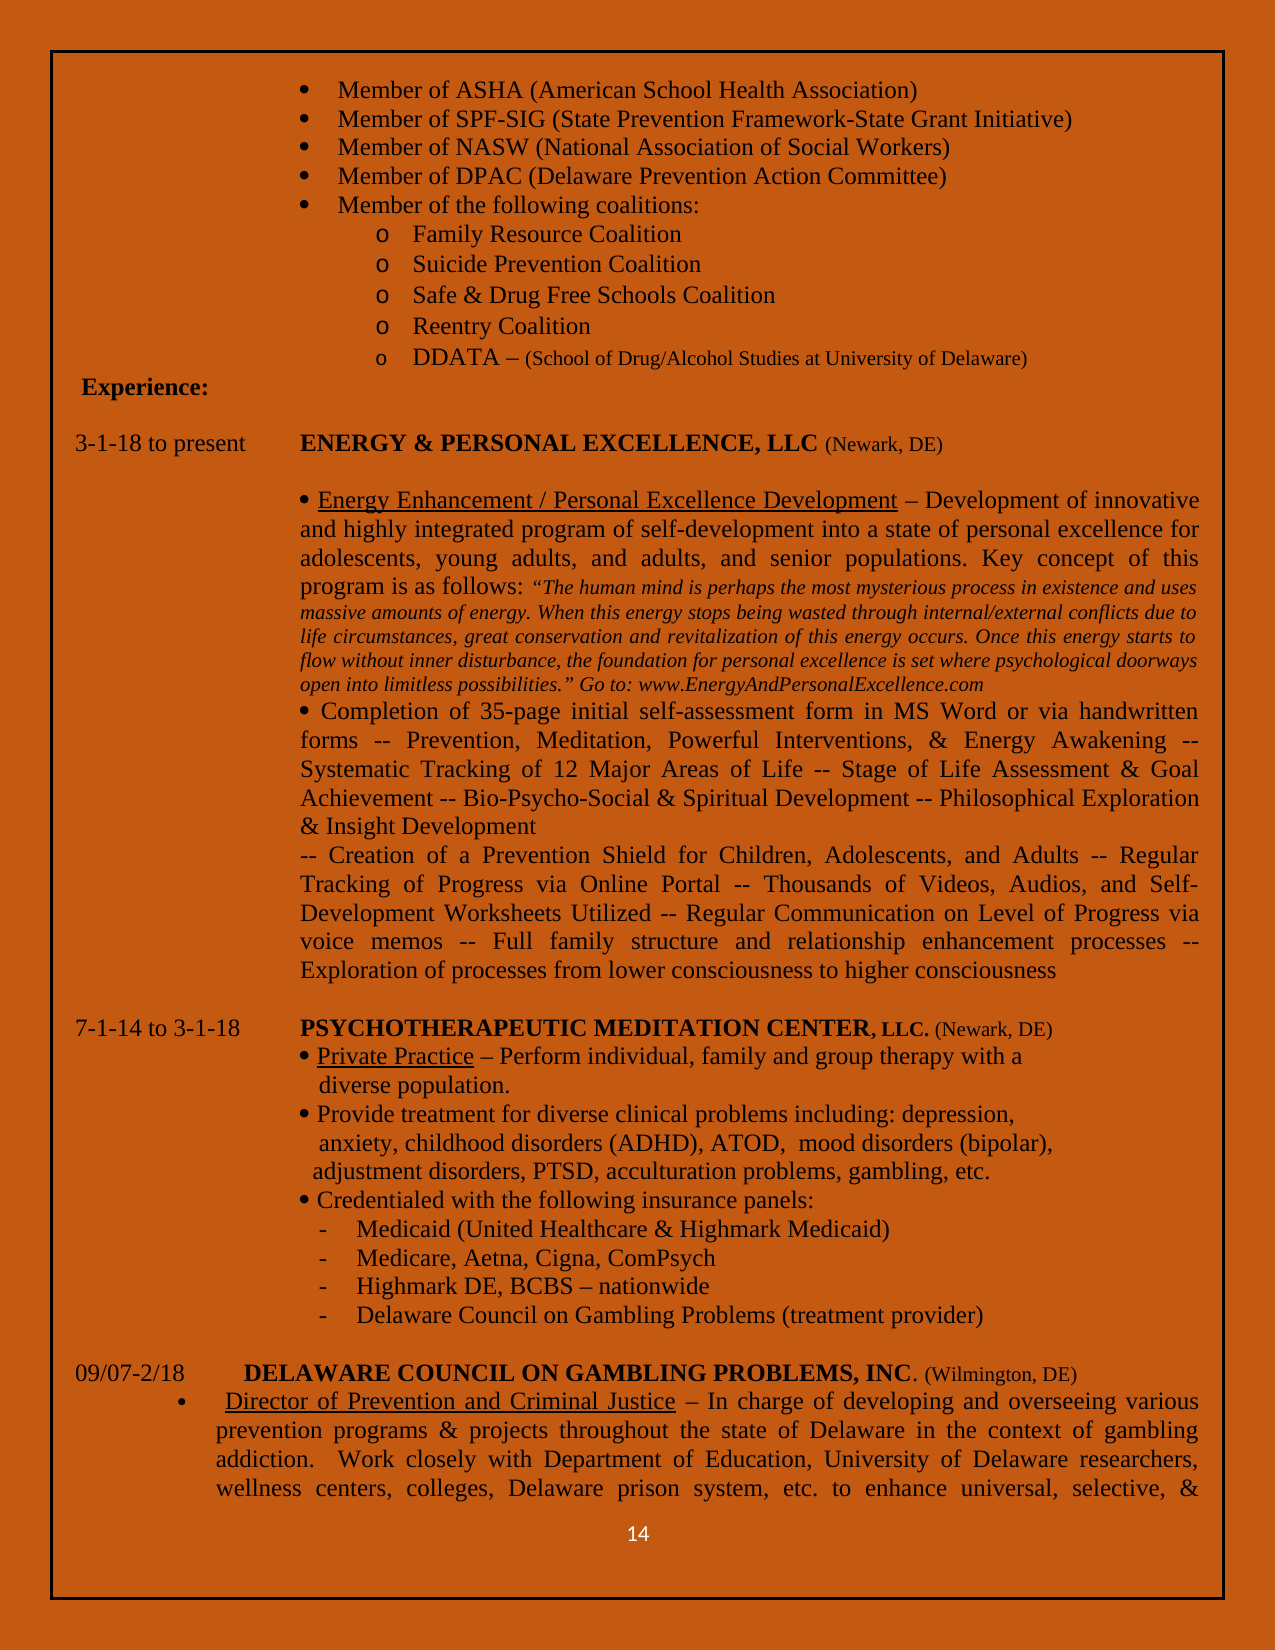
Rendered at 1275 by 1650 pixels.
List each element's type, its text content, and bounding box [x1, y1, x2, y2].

text Private Practice – Perform individual, family and group therapy with a [75, 1041, 1200, 1070]
text Credentialed with the following insurance panels: [75, 1185, 1200, 1214]
list Member of ASHA (American School Health Association) [300, 75, 1200, 104]
list Suicide Prevention Coalition [375, 249, 1200, 280]
list Medicaid (United Healthcare & Highmark Medicaid) [319, 1214, 1200, 1243]
list Reentry Coalition [375, 311, 1200, 342]
list Delaware Council on Gambling Problems (treatment provider) [319, 1300, 1200, 1329]
text diverse population. [75, 1070, 1200, 1099]
text 09/07-2/18 DELAWARE COUNCIL ON GAMBLING PROBLEMS, INC. (Wilmington, DE) [75, 1358, 1200, 1386]
text Experience: [75, 372, 1200, 400]
text -- Creation of a Prevention Shield for Children, Adolescents, and Adults -- Regular Tracking of Progress via Online Portal -- Thousands of Videos, Audios, and Self-Development Worksheets Utilized -- Regular Communication on Level of Progress via voice memos -- Full family structure and relationship enhancement processes -- Exploration of processes from lower consciousness to higher consciousness [300, 840, 1200, 984]
list Medicare, Aetna, Cigna, ComPsych [319, 1243, 1200, 1271]
text adjustment disorders, PTSD, acculturation problems, gambling, etc. [75, 1156, 1200, 1185]
list Safe & Drug Free Schools Coalition [375, 280, 1200, 311]
list Member of SPF-SIG (State Prevention Framework-State Grant Initiative) [300, 104, 1200, 132]
list DDATA – (School of Drug/Alcohol Studies at University of Delaware) [375, 342, 1200, 372]
text Provide treatment for diverse clinical problems including: depression, [75, 1099, 1200, 1128]
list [178, 1386, 1200, 1501]
list Member of the following coalitions: [300, 190, 1200, 219]
list Member of NASW (National Association of Social Workers) [300, 132, 1200, 161]
text anxiety, childhood disorders (ADHD), ATOD, mood disorders (bipolar), [75, 1128, 1200, 1156]
text Energy Enhancement / Personal Excellence Development – Development of innovative and highly integrated program of self-development into a state of personal excellence for adolescents, young adults, and adults, and senior populations. Key concept of this program is as follows: “The human mind is perhaps the most mysterious process in existence and uses massive amounts of energy. When this energy stops being wasted through internal/external conflicts due to life circumstances, great conservation and revitalization of this energy occurs. Once this energy starts to flow without inner disturbance, the foundation for personal excellence is set where psychological doorways open into limitless possibilities.” Go to: www.EnergyAndPersonalExcellence.com [300, 485, 1200, 696]
list Family Resource Coalition [375, 219, 1200, 249]
text 7-1-14 to 3-1-18 PSYCHOTHERAPEUTIC MEDITATION CENTER, LLC. (Newark, DE) [75, 1013, 1200, 1041]
text Completion of 35-page initial self-assessment form in MS Word or via handwritten forms -- Prevention, Meditation, Powerful Interventions, & Energy Awakening -- Systematic Tracking of 12 Major Areas of Life -- Stage of Life Assessment & Goal Achievement -- Bio-Psycho-Social & Spiritual Development -- Philosophical Exploration & Insight Development [300, 696, 1200, 840]
text 3-1-18 to present ENERGY & PERSONAL EXCELLENCE, LLC (Newark, DE) [75, 428, 1200, 457]
list Highmark DE, BCBS – nationwide [319, 1271, 1200, 1300]
list Member of DPAC (Delaware Prevention Action Committee) [300, 161, 1200, 190]
